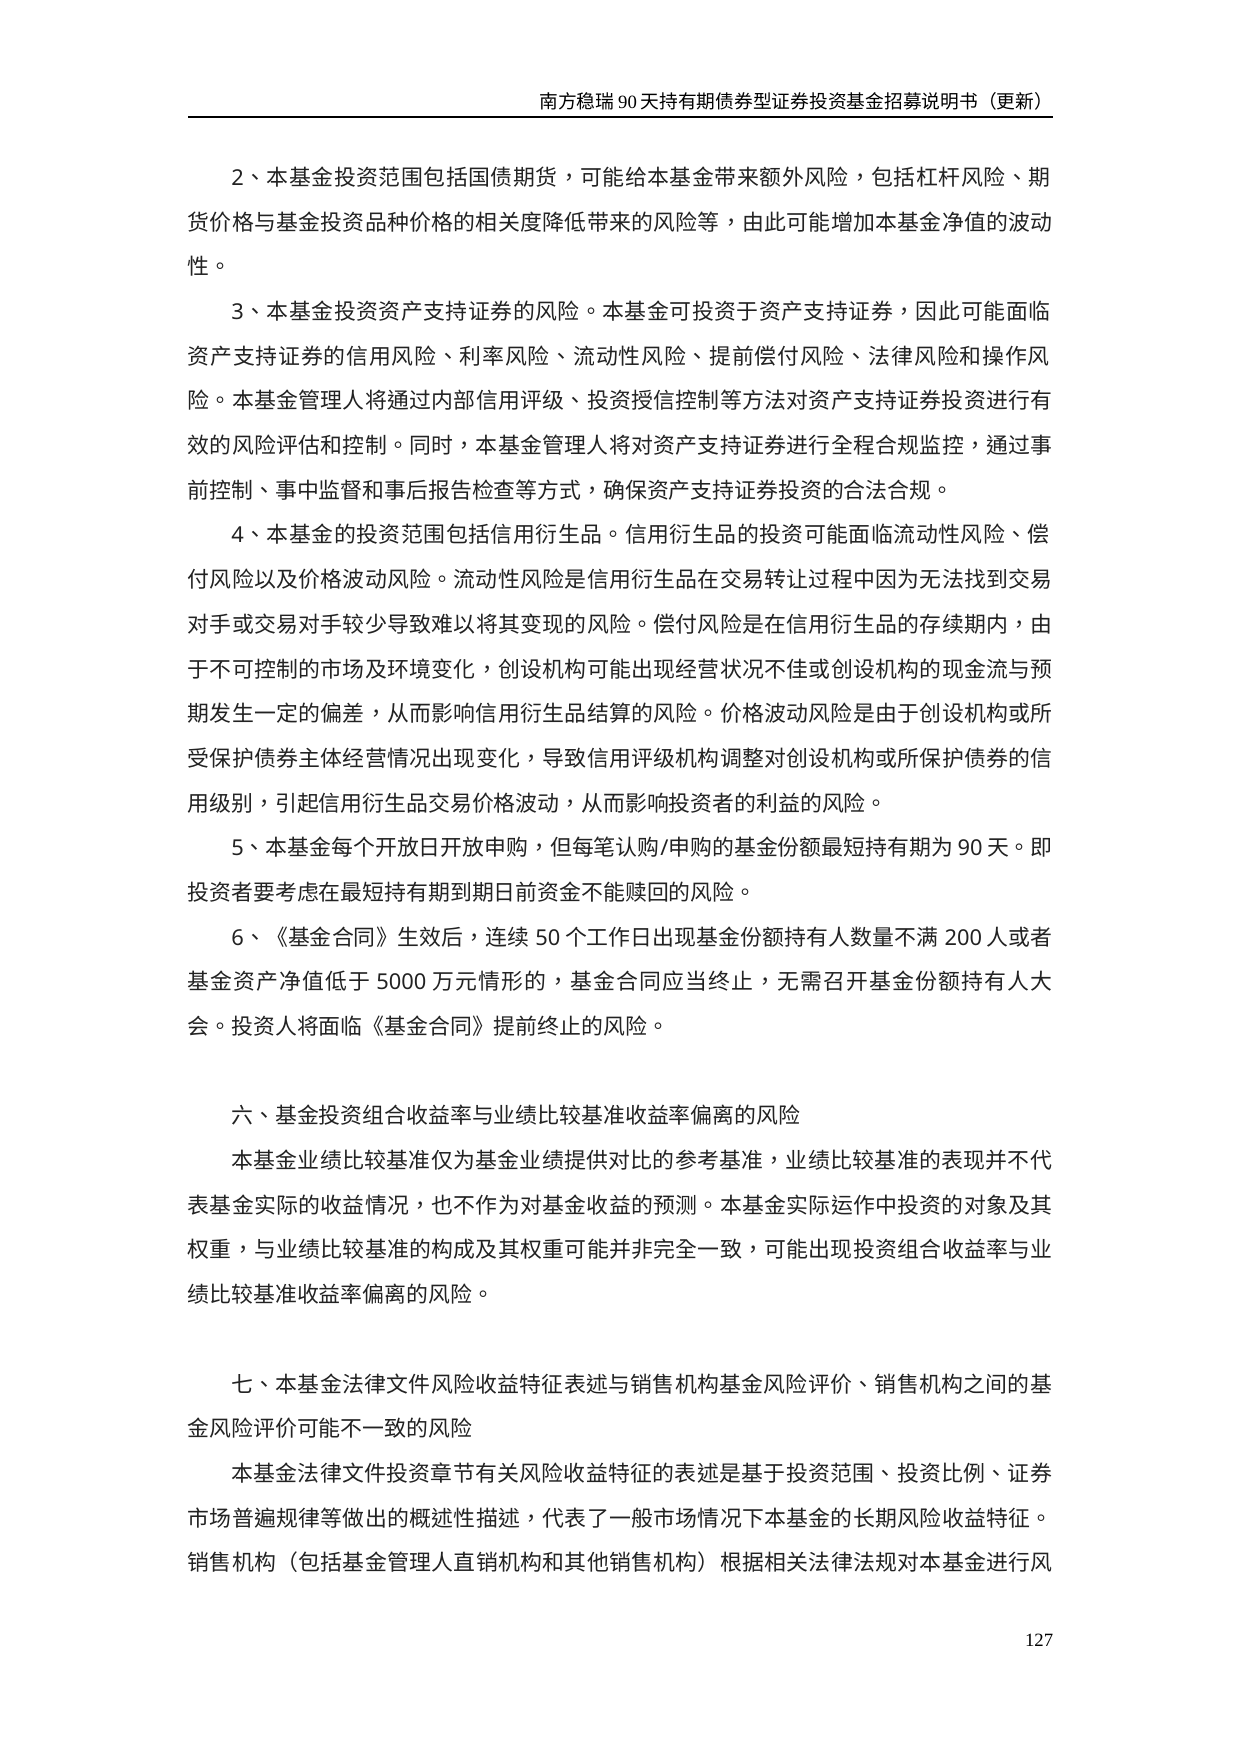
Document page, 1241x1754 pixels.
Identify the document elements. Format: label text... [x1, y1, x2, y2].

text 2、本基金投资范围包括国债期货，可能给本基金带来额外风险，包括杠杆风险、期货价格与基金投资品种价格的相关度降低带来的风险等，由此可能增加本基金净值的波动性。 [187, 162, 1053, 281]
text 5、本基金每个开放日开放申购，但每笔认购/申购的基金份额最短持有期为90天。即投资者要考虑在最短持有期到期日前资金不能赎回的风险。 [187, 832, 1053, 907]
text 4、本基金的投资范围包括信用衍生品。信用衍生品的投资可能面临流动性风险、偿付风险以及价格波动风险。流动性风险是信用衍生品在交易转让过程中因为无法找到交易对手或交易对手较少导致难以将其变现的风险。偿付风险是在信用衍生品的存续期内，由于不可控制的市场及环境变化，创设机构可能出现经营状况不佳或创设机构的现金流与预期发生一定的偏差，从而影响信用衍生品结算的风险。价格波动风险是由于创设机构或所受保护债券主体经营情况出现变化，导致信用评级机构调整对创设机构或所保护债券的信用级别，引起信用衍生品交易价格波动，从而影响投资者的利益的风险。 [187, 519, 1053, 817]
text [187, 1458, 1053, 1577]
text 六、基金投资组合收益率与业绩比较基准收益率偏离的风险 [187, 1100, 1053, 1130]
text 本基金业绩比较基准仅为基金业绩提供对比的参考基准，业绩比较基准的表现并不代表基金实际的收益情况，也不作为对基金收益的预测。本基金实际运作中投资的对象及其权重，与业绩比较基准的构成及其权重可能并非完全一致，可能出现投资组合收益率与业绩比较基准收益率偏离的风险。 [187, 1145, 1053, 1309]
text 3、本基金投资资产支持证券的风险。本基金可投资于资产支持证券，因此可能面临资产支持证券的信用风险、利率风险、流动性风险、提前偿付风险、法律风险和操作风险。本基金管理人将通过内部信用评级、投资授信控制等方法对资产支持证券投资进行有效的风险评估和控制。同时，本基金管理人将对资产支持证券进行全程合规监控，通过事前控制、事中监督和事后报告检查等方式，确保资产支持证券投资的合法合规。 [187, 296, 1053, 504]
text 6、《基金合同》生效后，连续50个工作日出现基金份额持有人数量不满200人或者基金资产净值低于5000万元情形的，基金合同应当终止，无需召开基金份额持有人大会。投资人将面临《基金合同》提前终止的风险。 [187, 922, 1053, 1041]
text 七、本基金法律文件风险收益特征表述与销售机构基金风险评价、销售机构之间的基金风险评价可能不一致的风险 [187, 1368, 1053, 1443]
